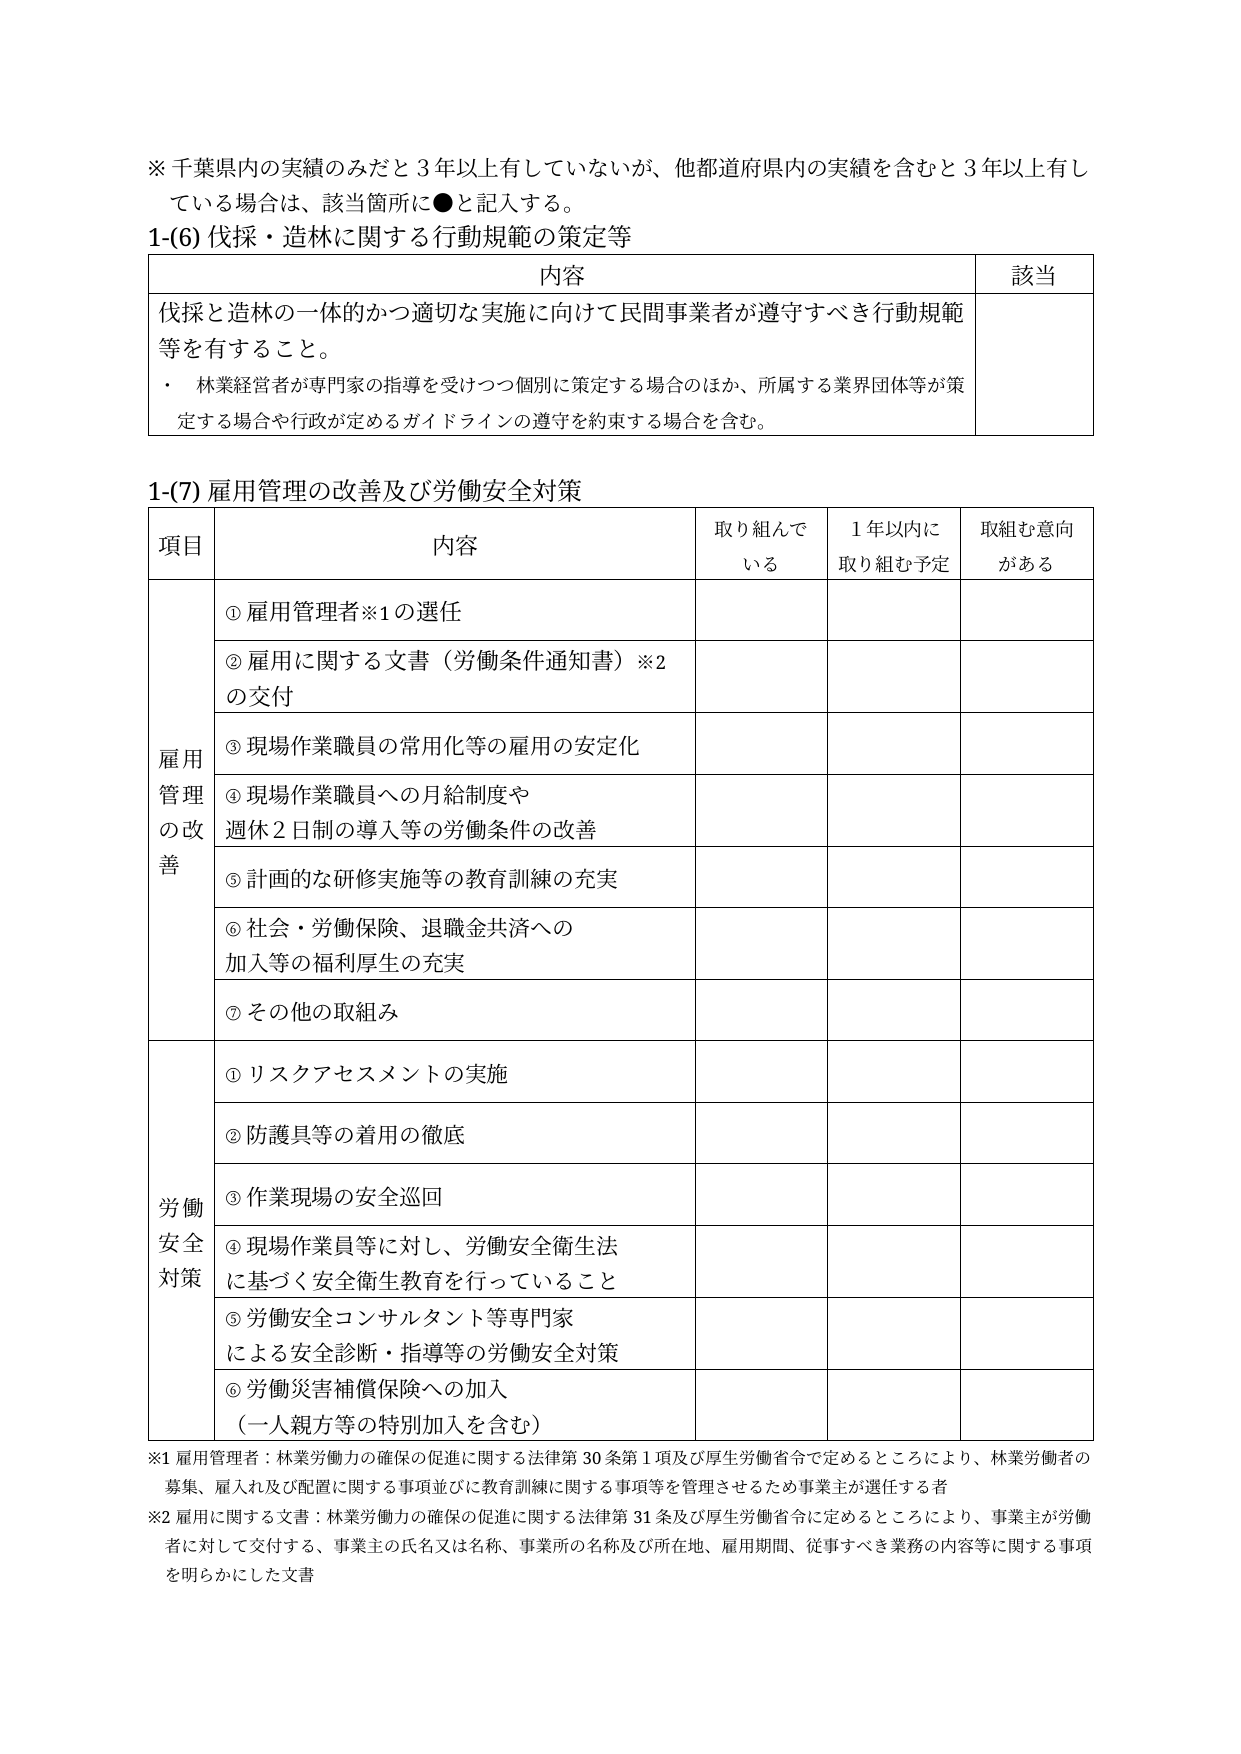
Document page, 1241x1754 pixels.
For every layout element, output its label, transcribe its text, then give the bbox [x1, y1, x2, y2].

table_cell ⑦その他の取組み [215, 980, 695, 1040]
table_header 内容 [149, 255, 975, 292]
table_cell ⑤労働安全コンサルタント等専門家 による安全診断・指導等の労働安全対策 [215, 1298, 695, 1368]
table_header 該当 [976, 255, 1093, 292]
table_cell ⑥社会・労働保険、退職金共済への 加入等の福利厚生の充実 [215, 908, 695, 979]
table_cell [828, 908, 960, 979]
table_cell ④現場作業員等に対し、労働安全衛生法 に基づく安全衛生教育を行っていること [215, 1226, 695, 1297]
table_cell [696, 580, 827, 640]
text ※1 雇用管理者：林業労働力の確保の促進に関する法律第30条第１項及び厚生労働省令で定めるところにより、林業労働者の募集、雇入れ及び配置に関する事項並びに教育訓練に関する事項等を管理させるため事業主が選任する者 [148, 1441, 1092, 1500]
table_cell [696, 1298, 827, 1368]
table_cell [696, 908, 827, 979]
table_cell ①雇用管理者※1の選任 [215, 580, 695, 640]
table_cell [961, 580, 1093, 640]
table_cell ⑥労働災害補償保険への加入 （一人親方等の特別加入を含む） [215, 1370, 695, 1440]
table_cell [961, 1298, 1093, 1368]
table_cell [696, 1041, 827, 1102]
table_cell [976, 294, 1093, 435]
table_cell [961, 1370, 1093, 1440]
table_cell 労働安全対策 [149, 1041, 214, 1440]
table_cell [828, 1298, 960, 1368]
table_cell [828, 1041, 960, 1102]
table_cell [961, 1041, 1093, 1102]
table_cell [961, 847, 1093, 907]
table_cell [828, 1103, 960, 1163]
table_cell [961, 641, 1093, 712]
table_cell [961, 775, 1093, 846]
table_cell ③現場作業職員の常用化等の雇用の安定化 [215, 713, 695, 774]
table_cell [961, 980, 1093, 1040]
table_cell ④現場作業職員への月給制度や 週休２日制の導入等の労働条件の改善 [215, 775, 695, 846]
table_header 取り組んで いる [696, 508, 827, 579]
table_cell [828, 1226, 960, 1297]
table_cell [828, 580, 960, 640]
table_cell ②防護具等の着用の徹底 [215, 1103, 695, 1163]
table_cell ⑤計画的な研修実施等の教育訓練の充実 [215, 847, 695, 907]
table_cell [696, 980, 827, 1040]
table_cell [696, 1103, 827, 1163]
table_cell 伐採と造林の一体的かつ適切な実施に向けて民間事業者が遵守すべき行動規範等を有すること。 ・ 林業経営者が専門家の指導を受けつつ個別に策定する場合のほか、所属する業界団体等が策定する場合や行政が定めるガイドラインの遵守を約束する場合を含む。 [149, 294, 975, 435]
table_cell [696, 641, 827, 712]
table_cell [828, 980, 960, 1040]
table_cell [961, 908, 1093, 979]
table_cell [961, 1164, 1093, 1225]
table_cell [828, 641, 960, 712]
table_header 項目 [149, 508, 214, 579]
table_cell ②雇用に関する文書（労働条件通知書）※2 の交付 [215, 641, 695, 712]
table_cell [961, 713, 1093, 774]
table_cell [828, 1370, 960, 1440]
table_cell [696, 713, 827, 774]
text 1-(6) 伐採・造林に関する行動規範の策定等 [148, 218, 1092, 254]
table_header １年以内に 取り組む予定 [828, 508, 960, 579]
table_cell [961, 1226, 1093, 1297]
table_cell [696, 847, 827, 907]
text ※2 雇用に関する文書：林業労働力の確保の促進に関する法律第31条及び厚生労働省令に定めるところにより、事業主が労働者に対して交付する、事業主の氏名又は名称、事業所の名称及び所在地、雇用期間、従事すべき業務の内容等に関する事項を明らかにした文書 [148, 1500, 1092, 1587]
table_cell 雇用管理の改善 [149, 580, 214, 1040]
table_cell [828, 713, 960, 774]
table_header 内容 [215, 508, 695, 579]
table_cell [828, 1164, 960, 1225]
table_cell [828, 775, 960, 846]
text 1-(7) 雇用管理の改善及び労働安全対策 [148, 472, 1092, 507]
table_cell [696, 1164, 827, 1225]
table_cell [828, 847, 960, 907]
table_cell ①リスクアセスメントの実施 [215, 1041, 695, 1102]
table_cell ③作業現場の安全巡回 [215, 1164, 695, 1225]
table_cell [696, 775, 827, 846]
table_cell [961, 1103, 1093, 1163]
table_cell [696, 1370, 827, 1440]
table_header 取組む意向がある [961, 508, 1093, 579]
table_cell [696, 1226, 827, 1297]
text ※ 千葉県内の実績のみだと３年以上有していないが、他都道府県内の実績を含むと３年以上有している場合は、該当箇所に●と記入する。 [148, 148, 1092, 218]
